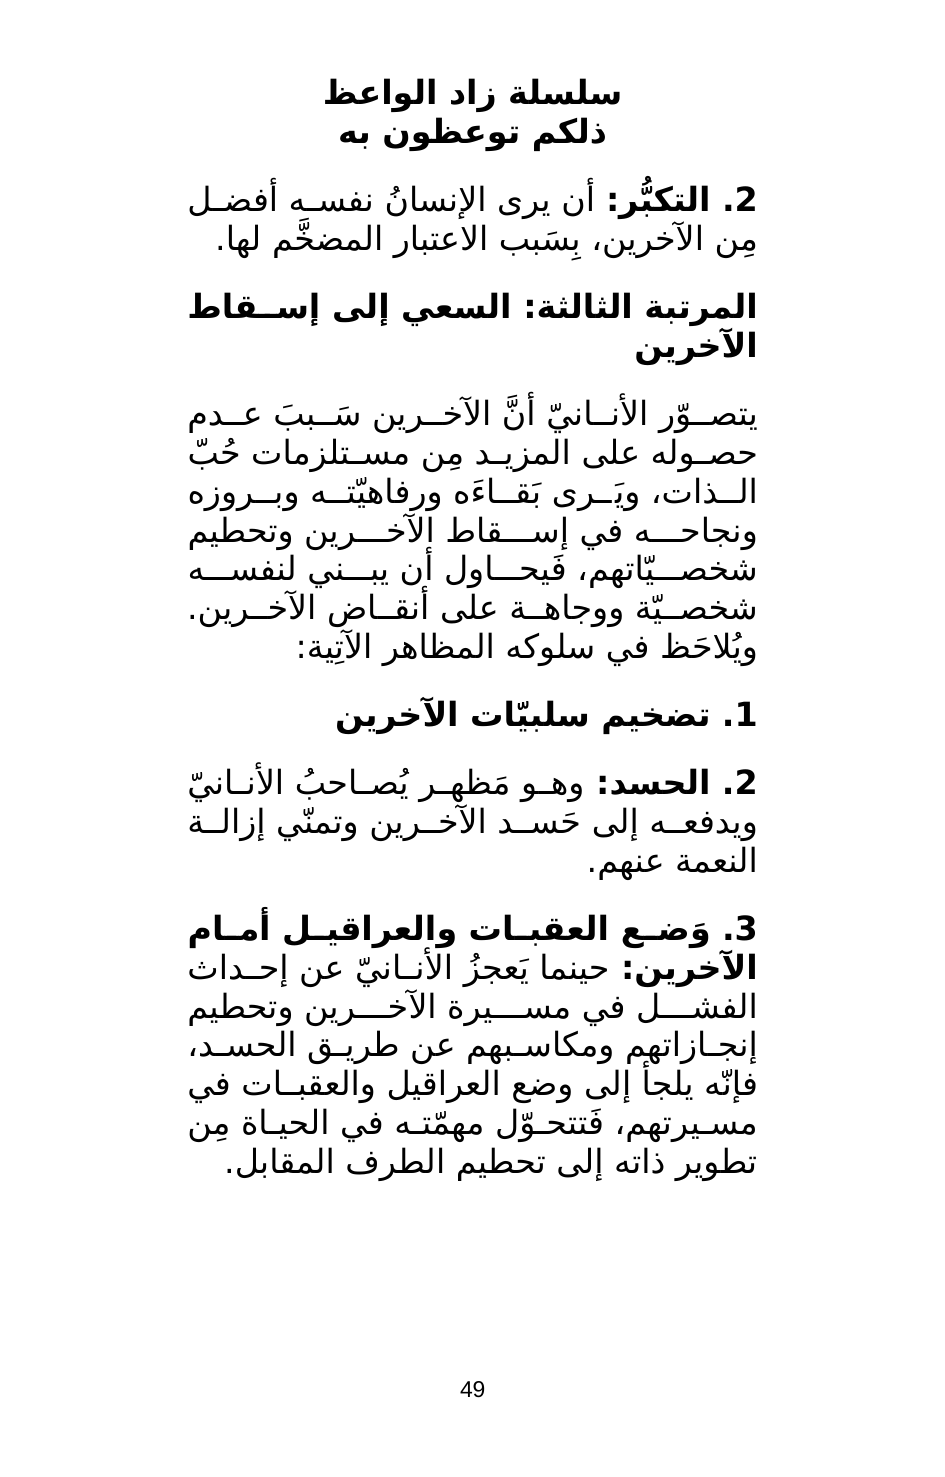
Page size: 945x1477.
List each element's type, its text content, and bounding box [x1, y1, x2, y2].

text المرتبة الثالثة: السعي إلى إسقاط الآخرين [187, 288, 758, 365]
text 2. التكبُّر: أن يرى الإنسانُ نفسه أفضل مِن الآخرين، بِسَبب الاعتبار المضخَّم لها. [187, 181, 758, 258]
text 3. وَضع العقبات والعراقيل أمام الآخرين: حينما يَعجزُ الأنانيّ عن إحداث الفشل في مسيرة الآخرين وتحطيم إنجازاتهم ومكاسبهم عن طريق الحسد، فإنّه يلجأ إلى وضع العراقيل والعقبات في مسيرتهم، فَتتحوّل مهمّته في الحياة مِن تطوير ذاته إلى تحطيم الطرف المقابل. [187, 909, 758, 1181]
text يتصوّر الأنانيّ أنَّ الآخرين سَببَ عدم حصوله على المزيد مِن مستلزمات حُبّ الذات، ويَرى بَقاءَه ورفاهيّته وبروزه ونجاحه في إسقاط الآخرين وتحطيم شخصيّاتهم، فَيحاول أن يبني لنفسه شخصيّة ووجاهة على أنقاض الآخرين. ويُلاحَظ في سلوكه المظاهر الآتِية: [187, 394, 758, 666]
text 1. تضخيم سلبيّات الآخرين [187, 696, 758, 734]
text 2. الحسد: وهو مَظهر يُصاحبُ الأنانيّ ويدفعه إلى حَسد الآخرين وتمنّي إزالة النعمة عنهم. [187, 764, 758, 880]
